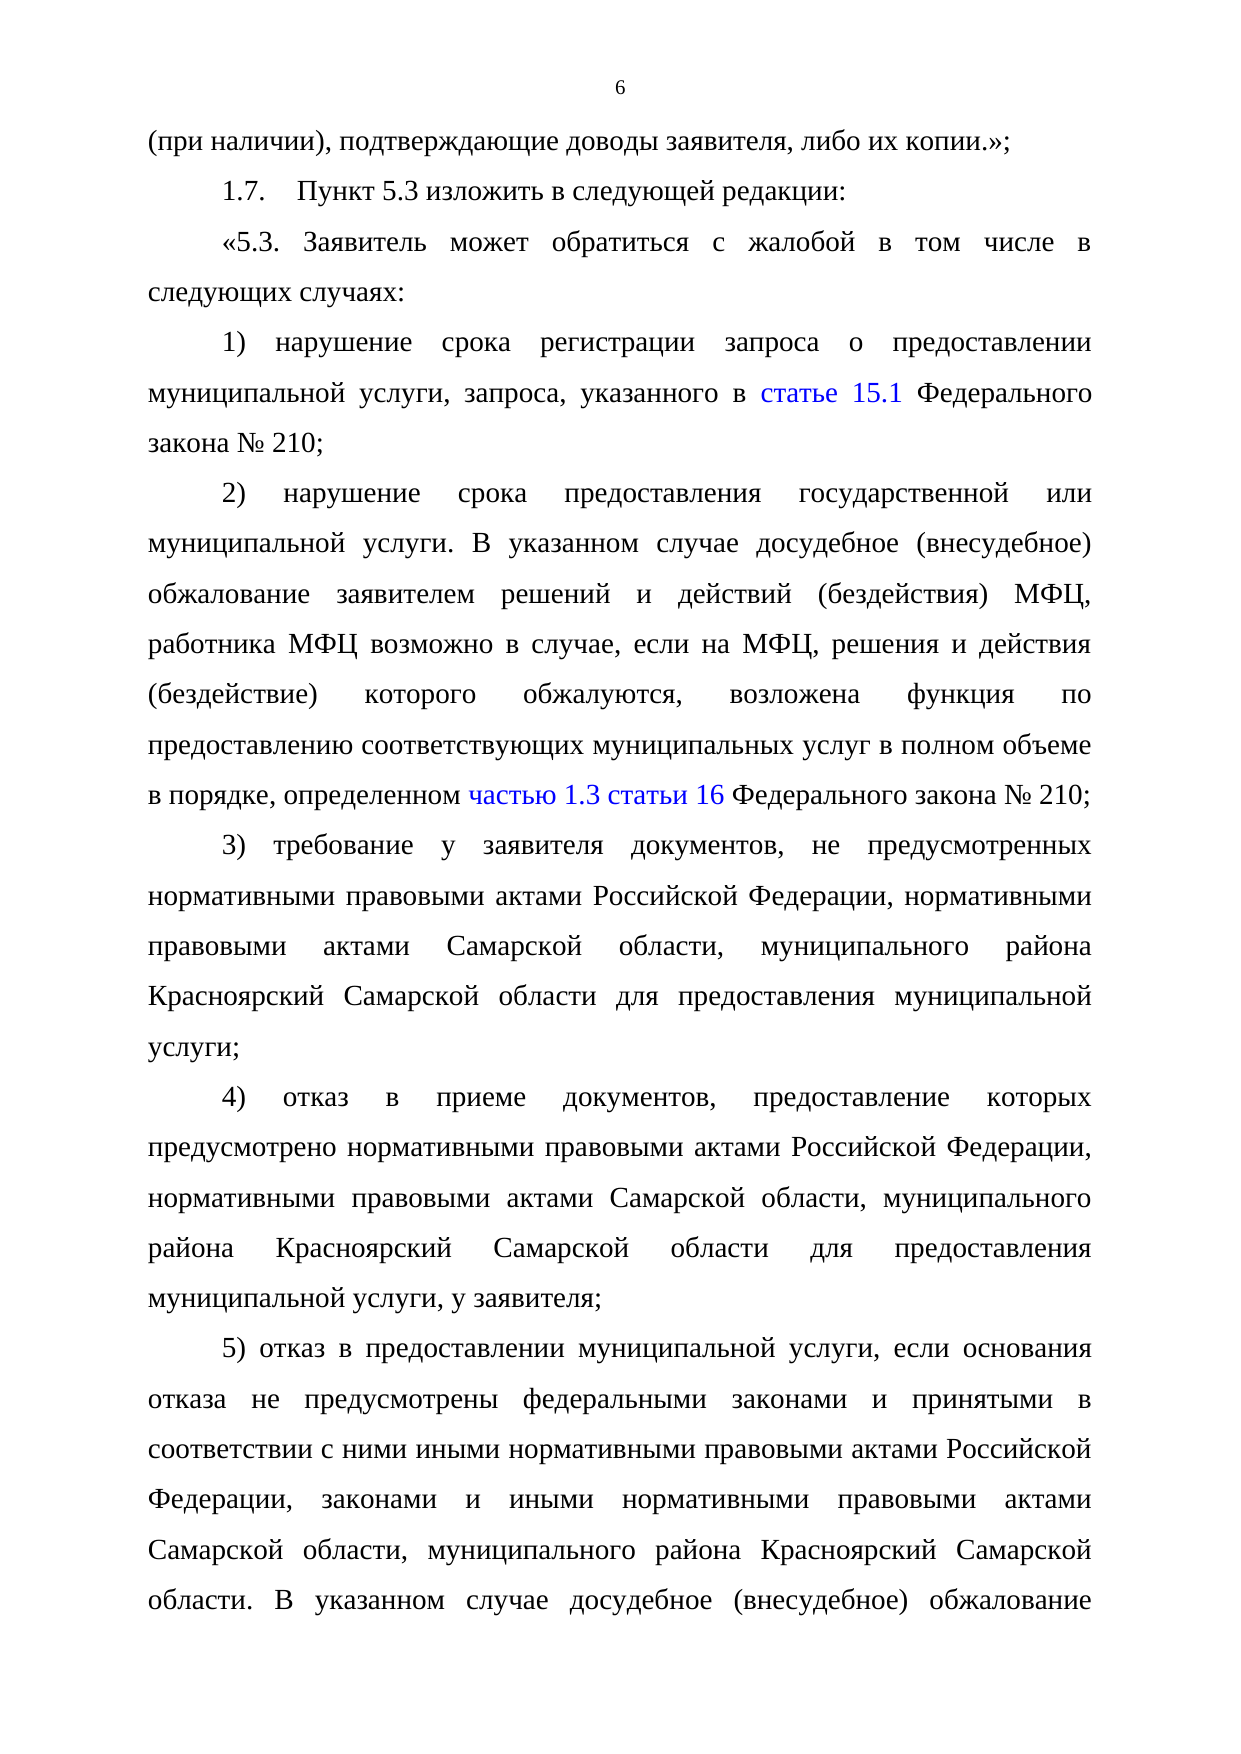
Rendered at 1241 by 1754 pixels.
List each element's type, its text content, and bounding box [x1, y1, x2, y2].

text 1) нарушение срока регистрации запроса о предоставлении муниципальной услуги, запроса, указанного в статье 15.1 Федерального закона № 210; [148, 324, 1092, 458]
text «5.3. Заявитель может обратиться с жалобой в том числе в следующих случаях: [148, 224, 1092, 308]
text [148, 1331, 1092, 1616]
text 2) нарушение срока предоставления государственной или муниципальной услуги. В указанном случае досудебное (внесудебное) обжалование заявителем решений и действий (бездействия) МФЦ, работника МФЦ возможно в случае, если на МФЦ, решения и действия (бездействие) которого обжалуются, возложена функция по предоставлению соответствующих муниципальных услуг в полном объеме в порядке, определенном частью 1.3 статьи 16 Федерального закона № 210; [148, 475, 1092, 811]
list Пункт 5.3 изложить в следующей редакции: [222, 173, 1092, 207]
text 4) отказ в приеме документов, предоставление которых предусмотрено нормативными правовыми актами Российской Федерации, нормативными правовыми актами Самарской области, муниципального района Красноярский Самарской области для предоставления муниципальной услуги, у заявителя; [148, 1079, 1092, 1314]
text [148, 123, 1092, 157]
text 3) требование у заявителя документов, не предусмотренных нормативными правовыми актами Российской Федерации, нормативными правовыми актами Самарской области, муниципального района Красноярский Самарской области для предоставления муниципальной услуги; [148, 827, 1092, 1062]
